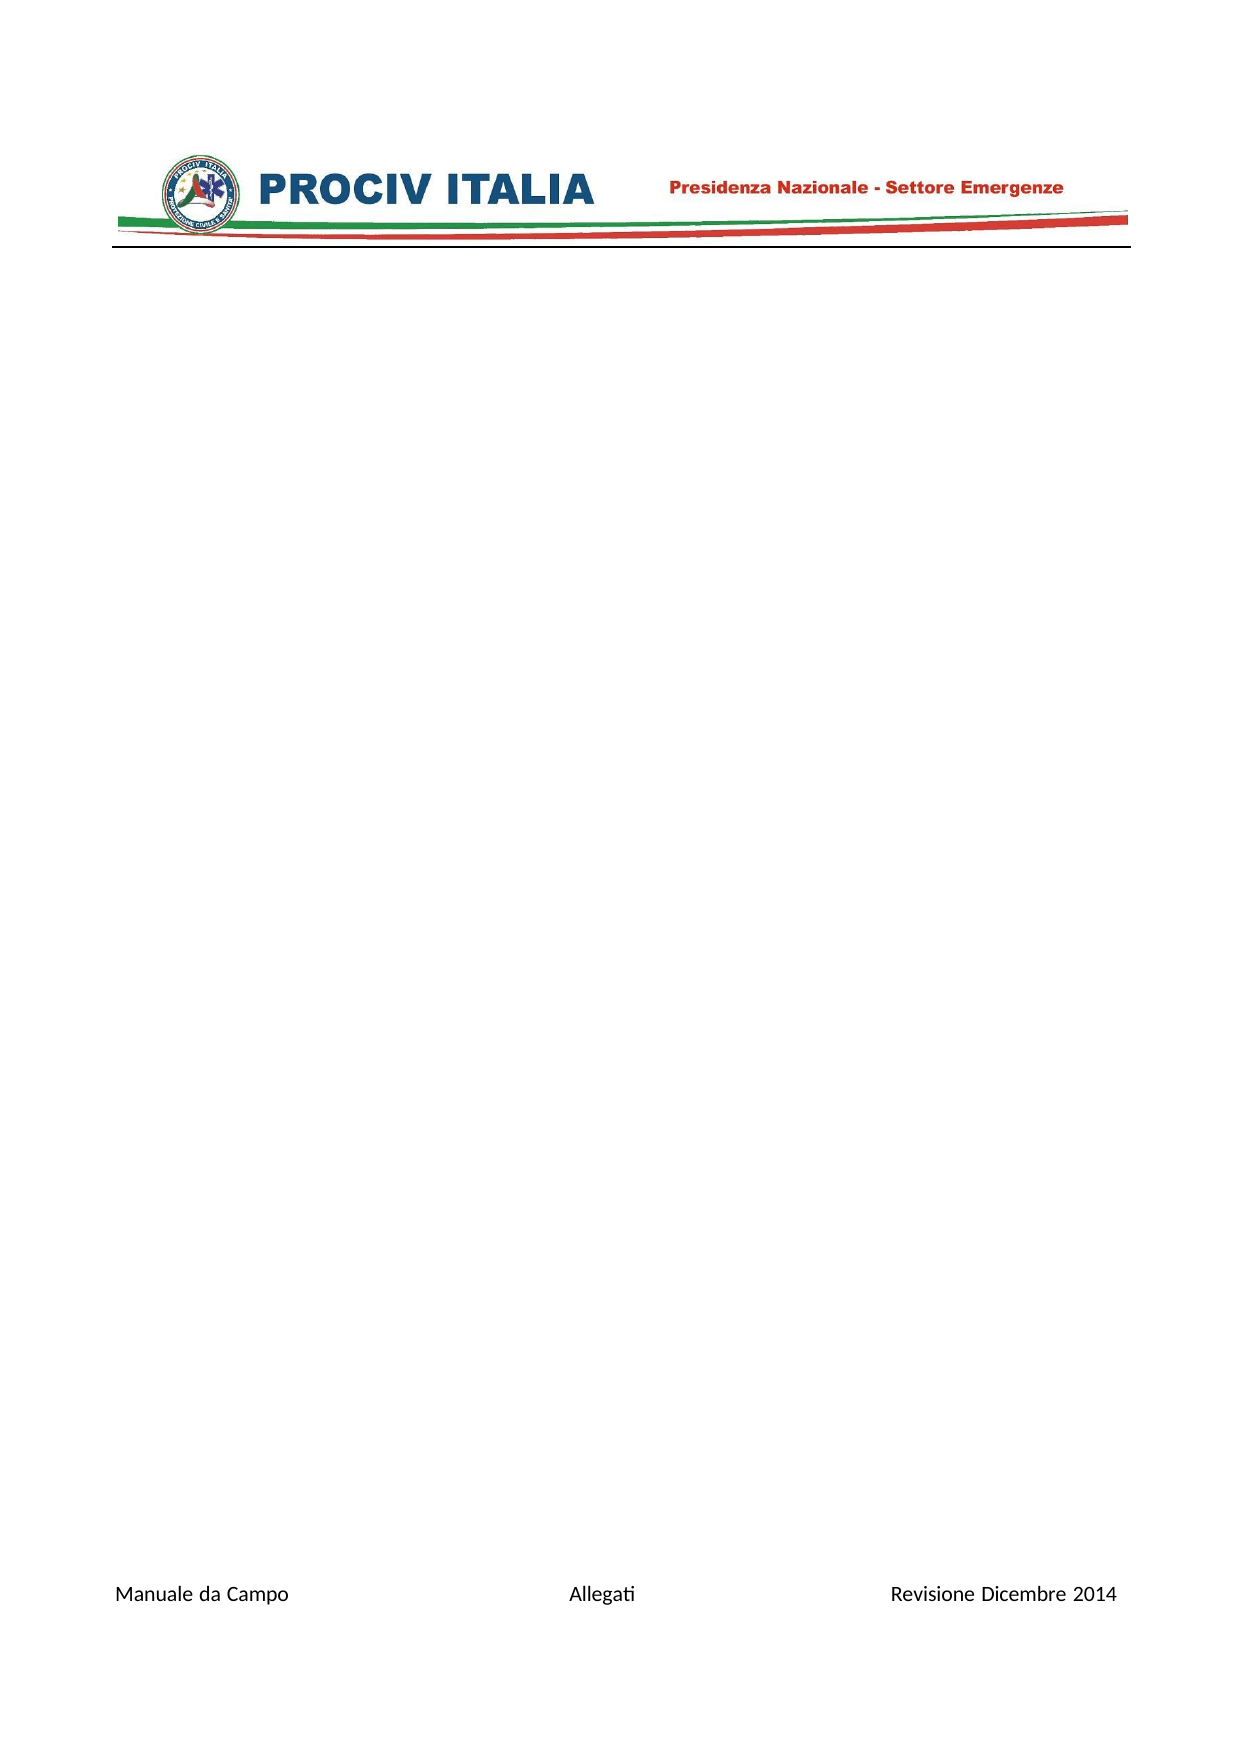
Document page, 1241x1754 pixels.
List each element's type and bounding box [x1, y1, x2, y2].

picture [118, 147, 1129, 246]
